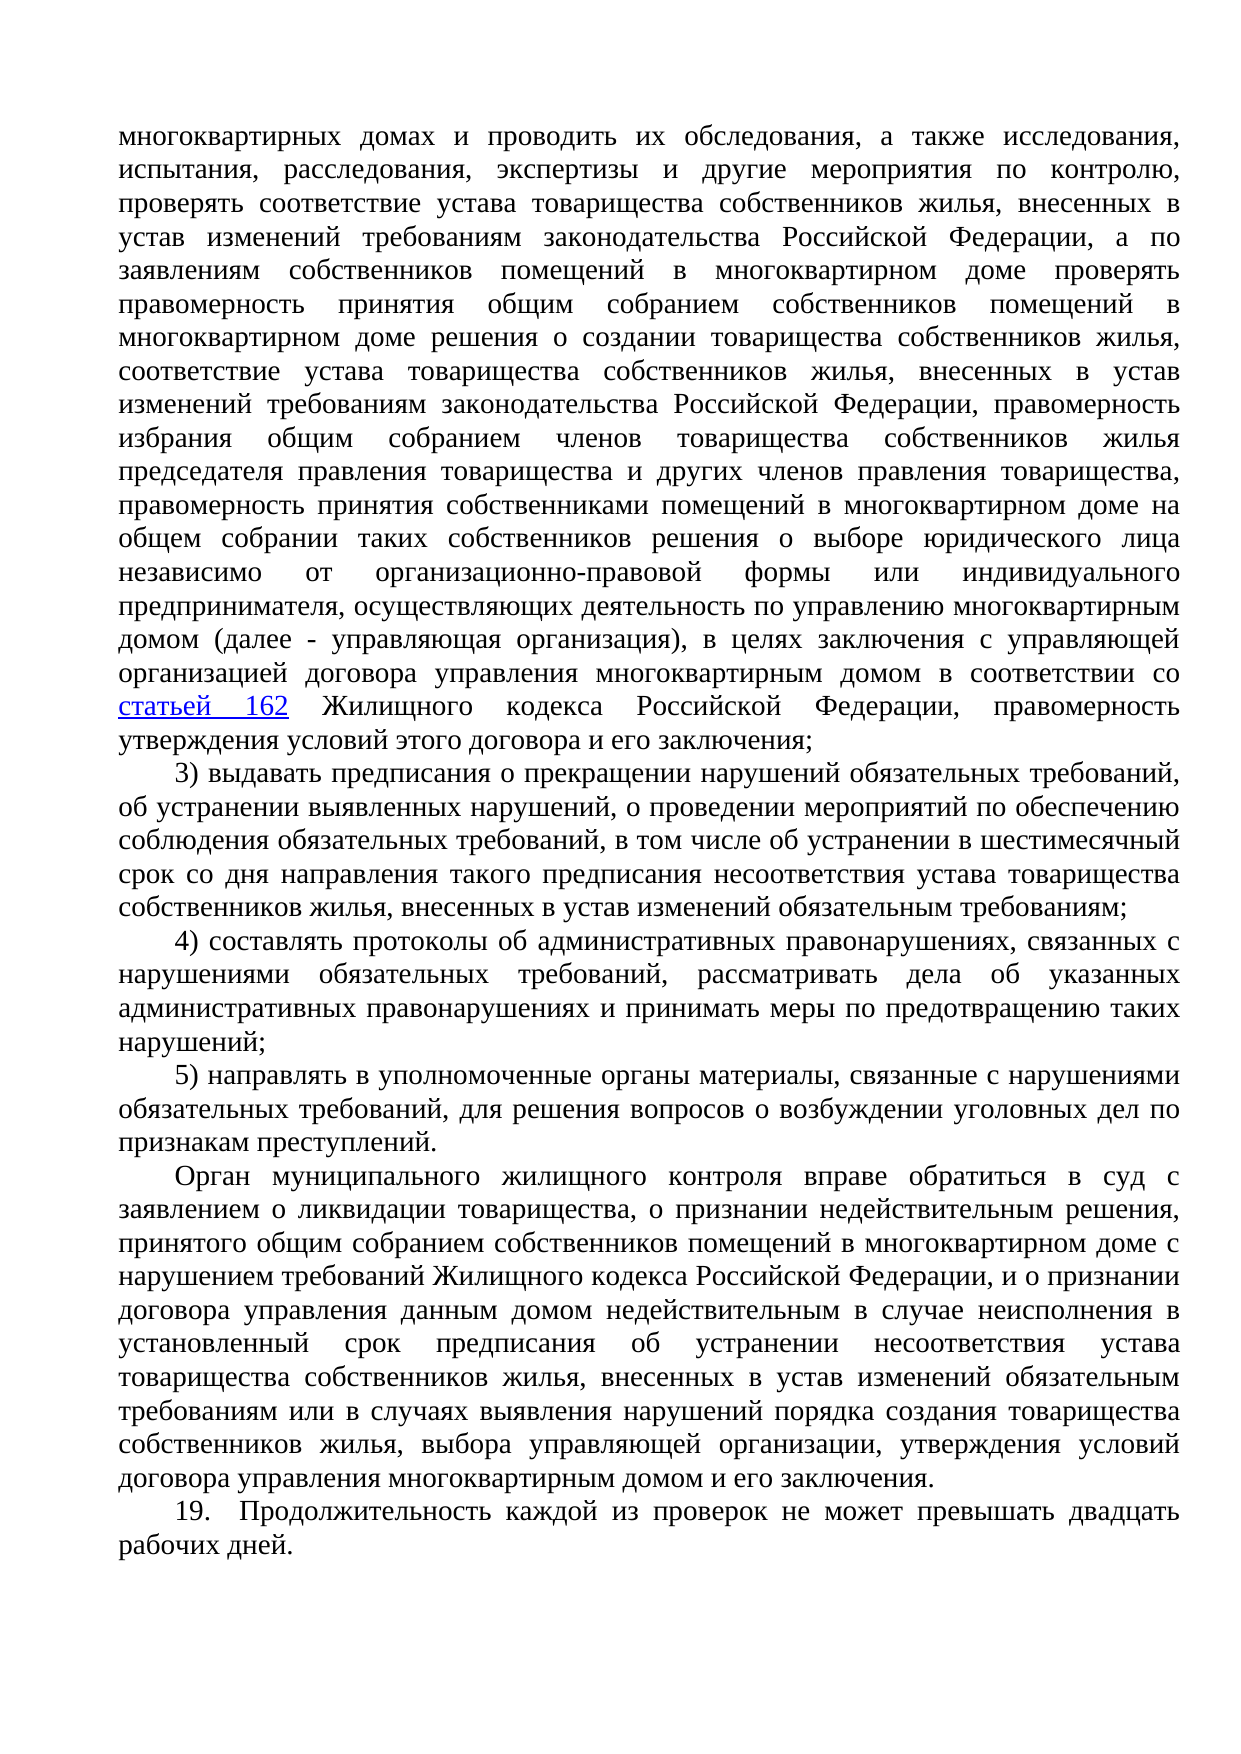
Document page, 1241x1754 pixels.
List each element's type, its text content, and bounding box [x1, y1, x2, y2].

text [118, 118, 1181, 755]
text 4) составлять протоколы об административных правонарушениях, связанных с нарушениями обязательных требований, рассматривать дела об указанных административных правонарушениях и принимать меры по предотвращению таких нарушений; [118, 923, 1181, 1057]
text 5) направлять в уполномоченные органы материалы, связанные с нарушениями обязательных требований, для решения вопросов о возбуждении уголовных дел по признакам преступлений. [118, 1057, 1181, 1158]
text 19. Продолжительность каждой из проверок не может превышать двадцать рабочих дней. [118, 1493, 1181, 1560]
text 3) выдавать предписания о прекращении нарушений обязательных требований, об устранении выявленных нарушений, о проведении мероприятий по обеспечению соблюдения обязательных требований, в том числе об устранении в шестимесячный срок со дня направления такого предписания несоответствия устава товарищества собственников жилья, внесенных в устав изменений обязательным требованиям; [118, 755, 1181, 923]
text Орган муниципального жилищного контроля вправе обратиться в суд с заявлением о ликвидации товарищества, о признании недействительным решения, принятого общим собранием собственников помещений в многоквартирном доме с нарушением требований Жилищного кодекса Российской Федерации, и о признании договора управления данным домом недействительным в случае неисполнения в установленный срок предписания об устранении несоответствия устава товарищества собственников жилья, внесенных в устав изменений обязательным требованиям или в случаях выявления нарушений порядка создания товарищества собственников жилья, выбора управляющей организации, утверждения условий договора управления многоквартирным домом и его заключения. [118, 1158, 1181, 1493]
